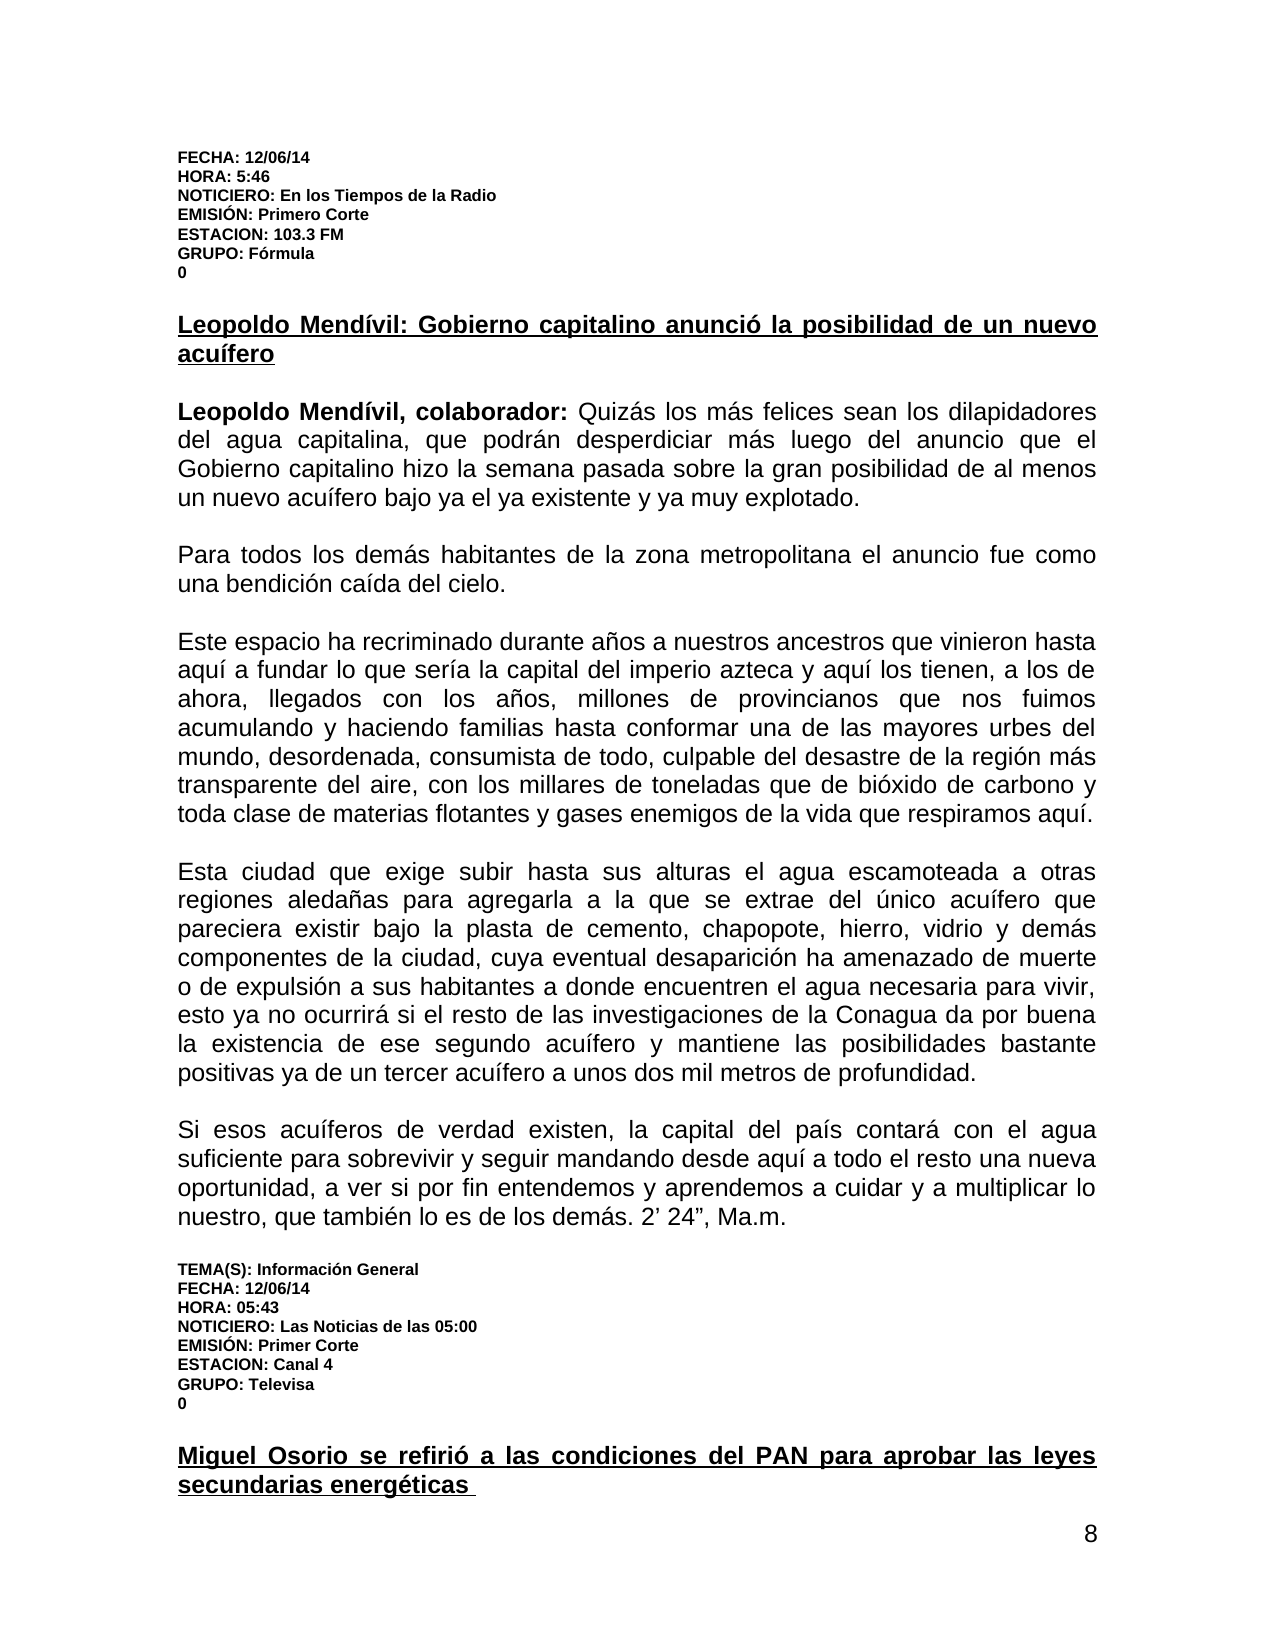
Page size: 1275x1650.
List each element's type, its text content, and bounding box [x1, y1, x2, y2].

text NOTICIERO: Las Noticias de las 05:00 [177, 1317, 1098, 1336]
text GRUPO: Televisa [177, 1374, 1098, 1393]
text 0 [177, 263, 1098, 282]
text TEMA(S): Información General [177, 1259, 1098, 1278]
text Leopoldo Mendívil, colaborador: Quizás los más felices sean los dilapidadores del agua capitalina, que podrán desperdiciar más luego del anuncio que el Gobierno capitalino hizo la semana pasada sobre la gran posibilidad de al menos un nuevo acuífero bajo ya el ya existente y ya muy explotado. [177, 397, 1098, 512]
text HORA: 05:43 [177, 1298, 1098, 1317]
text FECHA: 12/06/14 [177, 1278, 1098, 1298]
text EMISIÓN: Primero Corte [177, 205, 1098, 224]
text NOTICIERO: En los Tiempos de la Radio [177, 186, 1098, 205]
text FECHA: 12/06/14 [177, 148, 1098, 167]
text ESTACION: 103.3 FM [177, 224, 1098, 243]
text EMISIÓN: Primer Corte [177, 1336, 1098, 1355]
text Este espacio ha recriminado durante años a nuestros ancestros que vinieron hasta aquí a fundar lo que sería la capital del imperio azteca y aquí los tienen, a los de ahora, llegados con los años, millones de provincianos que nos fuimos acumulando y haciendo familias hasta conformar una de las mayores urbes del mundo, desordenada, consumista de todo, culpable del desastre de la región más transparente del aire, con los millares de toneladas que de bióxido de carbono y toda clase de materias flotantes y gases enemigos de la vida que respiramos aquí. [177, 627, 1098, 828]
text Esta ciudad que exige subir hasta sus alturas el agua escamoteada a otras regiones aledañas para agregarla a la que se extrae del único acuífero que pareciera existir bajo la plasta de cemento, chapopote, hierro, vidrio y demás componentes de la ciudad, cuya eventual desaparición ha amenazado de muerte o de expulsión a sus habitantes a donde encuentren el agua necesaria para vivir, esto ya no ocurrirá si el resto de las investigaciones de la Conagua da por buena la existencia de ese segundo acuífero y mantiene las posibilidades bastante positivas ya de un tercer acuífero a unos dos mil metros de profundidad. [177, 857, 1098, 1087]
text GRUPO: Fórmula [177, 243, 1098, 263]
text Leopoldo Mendívil: Gobierno capitalino anunció la posibilidad de un nuevo acuífero [177, 336, 1098, 368]
text ESTACION: Canal 4 [177, 1355, 1098, 1374]
text 0 [177, 1393, 1098, 1413]
text Si esos acuíferos de verdad existen, la capital del país contará con el agua suficiente para sobrevivir y seguir mandando desde aquí a todo el resto una nueva oportunidad, a ver si por fin entendemos y aprendemos a cuidar y a multiplicar lo nuestro, que también lo es de los demás. 2’ 24”, Ma.m. [177, 1116, 1098, 1231]
text Para todos los demás habitantes de la zona metropolitana el anuncio fue como una bendición caída del cielo. [177, 541, 1098, 598]
text HORA: 5:46 [177, 167, 1098, 186]
text Miguel Osorio se refirió a las condiciones del PAN para aprobar las leyes secundarias energéticas [177, 1441, 1098, 1499]
text Leopoldo Mendívil: Gobierno capitalino anunció la posibilidad de un nuevo acuífero [177, 311, 1098, 335]
